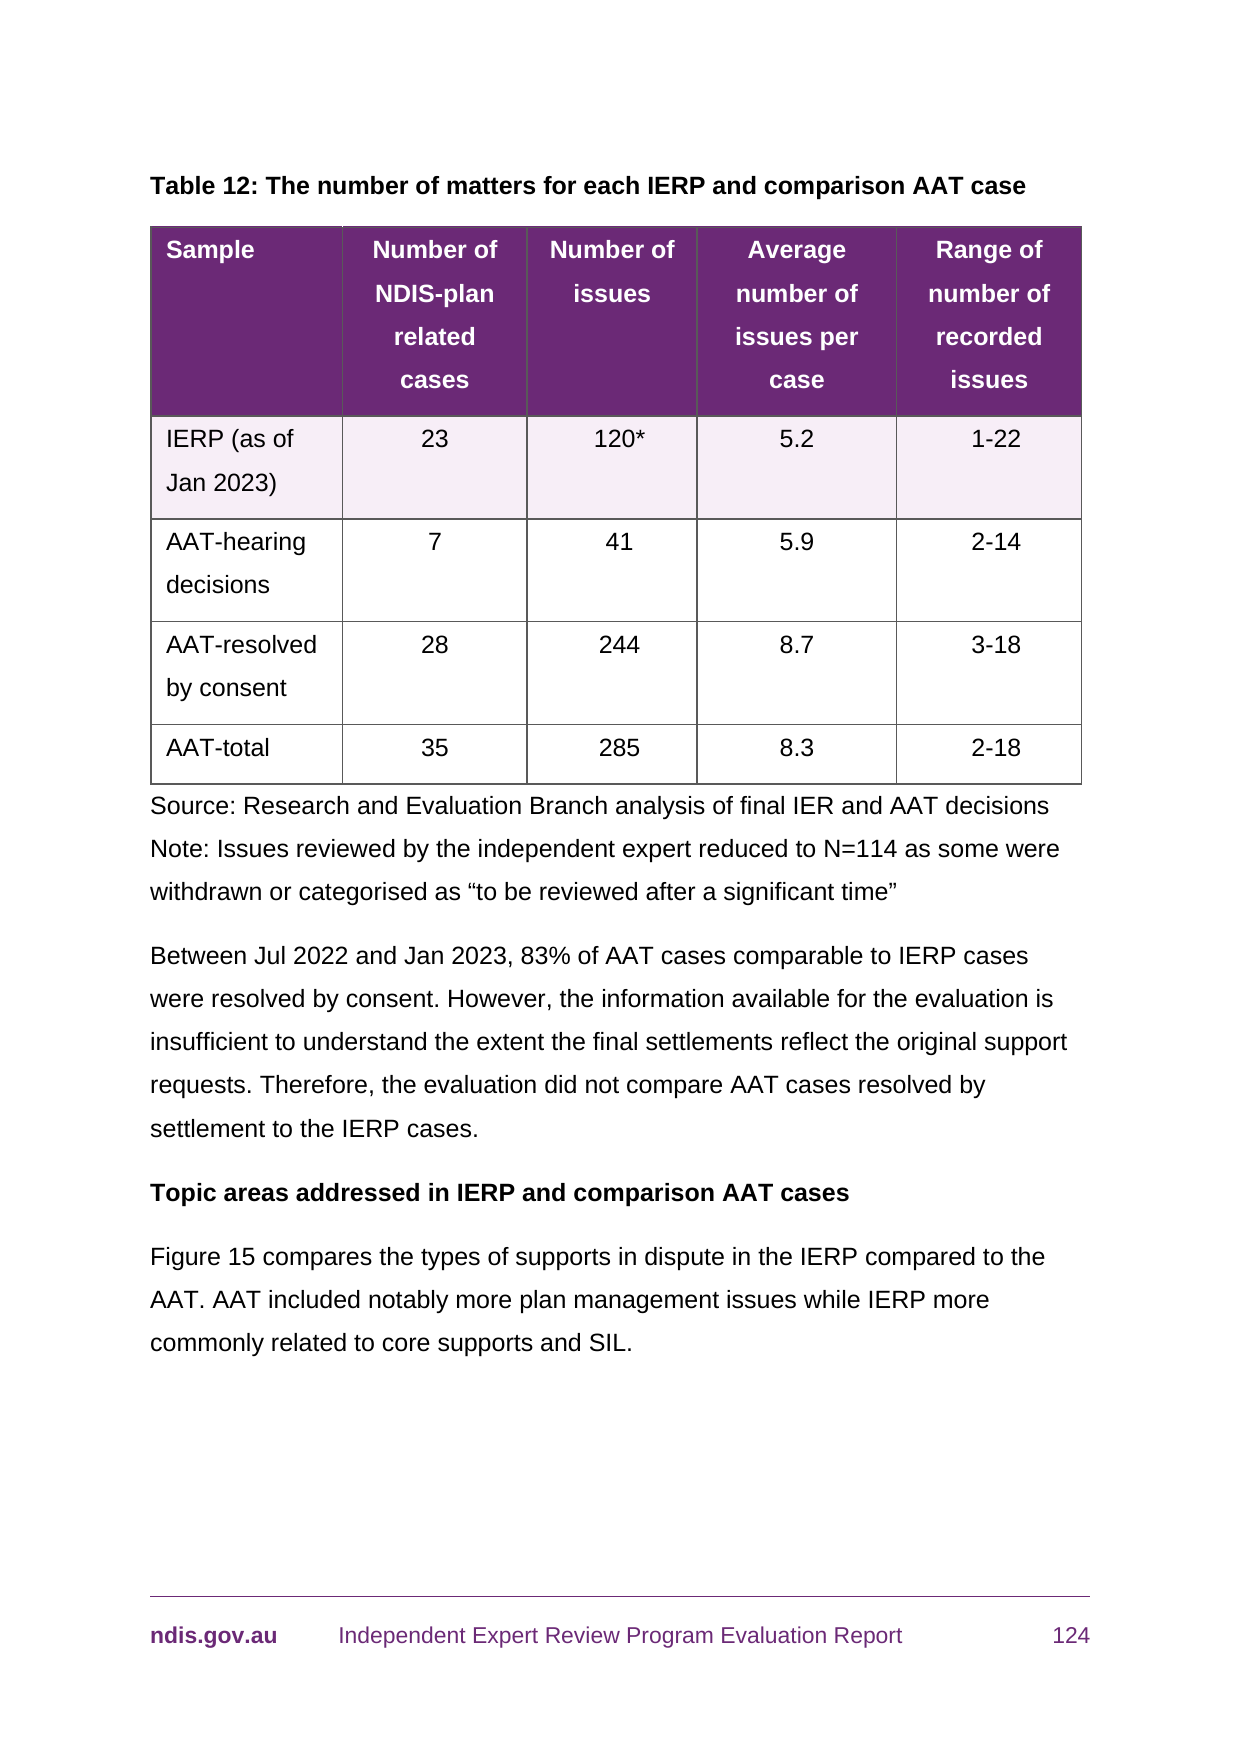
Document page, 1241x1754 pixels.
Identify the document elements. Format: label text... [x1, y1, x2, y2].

text Between Jul 2022 and Jan 2023, 83% of AAT cases comparable to IERP cases were resolved by consent. However, the information available for the evaluation is insufficient to understand the extent the final settlements reflect the original support requests. Therefore, the evaluation did not compare AAT cases resolved by settlement to the IERP cases. [150, 941, 1090, 1142]
table_cell 2-14 [897, 520, 1081, 621]
table_header Number of issues [528, 228, 696, 415]
table_cell 5.2 [698, 417, 896, 518]
table_cell 285 [528, 725, 696, 783]
text Source: Research and Evaluation Branch analysis of final IER and AAT decisions Note: Issues reviewed by the independent expert reduced to N=114 as some were withdrawn or categorised as “to be reviewed after a significant time” [150, 791, 1090, 906]
table_cell AAT-resolved by consent [152, 622, 342, 723]
table_cell 7 [343, 520, 526, 621]
table_cell 28 [343, 622, 526, 723]
subtitle Topic areas addressed in IERP and comparison AAT cases [150, 1178, 1090, 1206]
table_cell 8.3 [698, 725, 896, 783]
table_cell AAT-hearing decisions [152, 520, 342, 621]
table_cell 3-18 [897, 622, 1081, 723]
table_header Range of number of recorded issues [897, 228, 1081, 415]
table_cell AAT-total [152, 725, 342, 783]
table_cell 120* [528, 417, 696, 518]
table_header Number of NDIS-plan related cases [343, 228, 526, 415]
table_header Sample [152, 228, 342, 415]
text Table 12: The number of matters for each IERP and comparison AAT case [150, 171, 1090, 199]
table_cell 41 [528, 520, 696, 621]
table_cell 8.7 [698, 622, 896, 723]
table_cell IERP (as of Jan 2023) [152, 417, 342, 518]
table_cell 5.9 [698, 520, 896, 621]
table_header Average number of issues per case [698, 228, 896, 415]
text Figure 15 compares the types of supports in dispute in the IERP compared to the AAT. AAT included notably more plan management issues while IERP more commonly related to core supports and SIL. [150, 1242, 1090, 1357]
table_cell 23 [343, 417, 526, 518]
table_cell 2-18 [897, 725, 1081, 783]
table_cell 1-22 [897, 417, 1081, 518]
table_cell 244 [528, 622, 696, 723]
table_cell 35 [343, 725, 526, 783]
